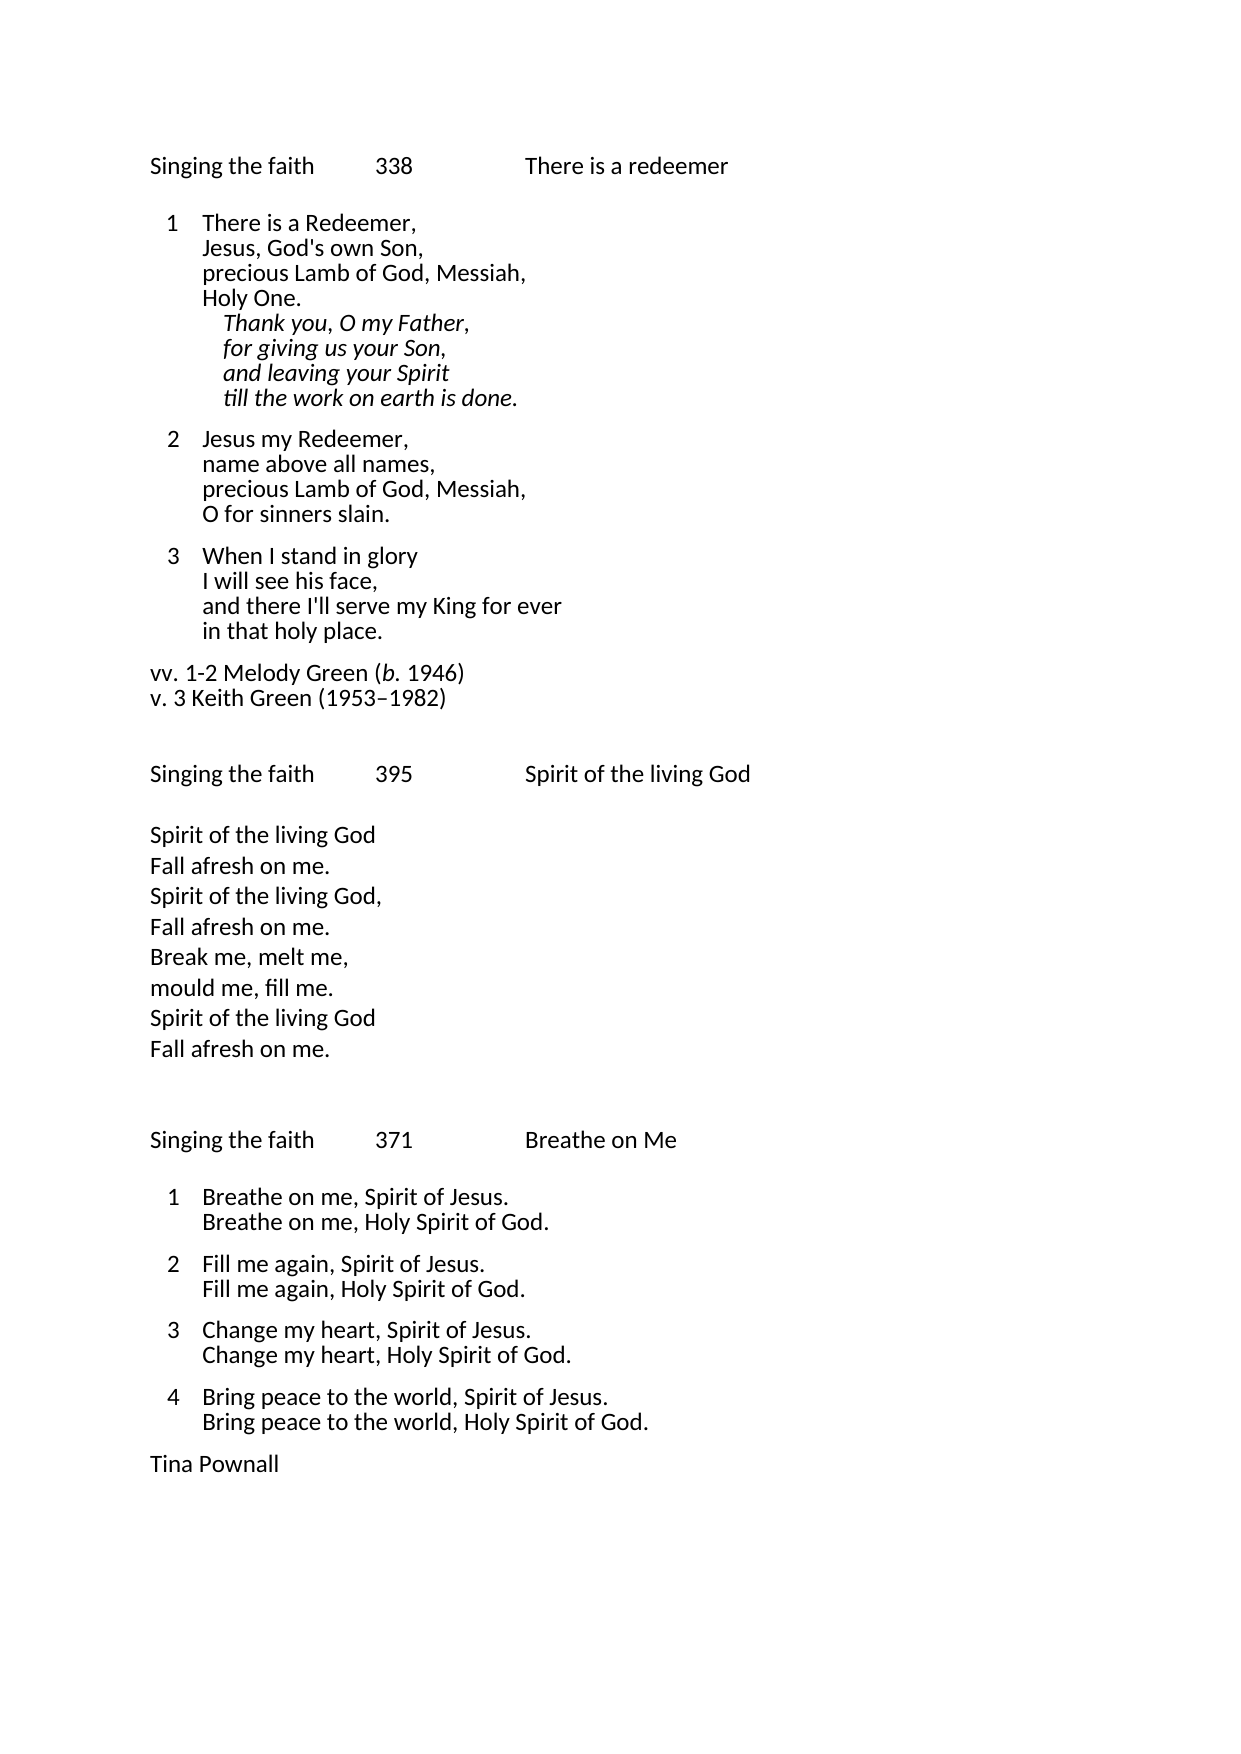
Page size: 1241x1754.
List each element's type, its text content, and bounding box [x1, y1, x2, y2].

text 2 Jesus my Redeemer, name above all names, precious Lamb of God, Messiah, O for sinners slain. [150, 428, 1090, 528]
text 1 There is a Redeemer, Jesus, God's own Son, precious Lamb of God, Messiah, Holy One. Thank you, O my Father, for giving us your Son, and leaving your Spirit till the work on earth is done. [150, 211, 1090, 411]
text 4 Bring peace to the world, Spirit of Jesus. Bring peace to the world, Holy Spirit of God. [150, 1386, 1090, 1436]
text Tina Pownall [150, 1452, 1090, 1477]
text mould me, fill me. [150, 972, 1090, 1002]
text 3 Change my heart, Spirit of Jesus. Change my heart, Holy Spirit of God. [150, 1319, 1090, 1369]
text Fall afresh on me. [150, 1033, 1090, 1063]
text 2 Fill me again, Spirit of Jesus. Fill me again, Holy Spirit of God. [150, 1252, 1090, 1302]
text Singing the faith 371 Breathe on Me [150, 1124, 1090, 1155]
text Singing the faith 395 Spirit of the living God [150, 758, 1090, 789]
text Spirit of the living God, [150, 880, 1090, 911]
text Break me, melt me, [150, 941, 1090, 972]
text Spirit of the living God [150, 819, 1090, 850]
text Singing the faith 338 There is a redeemer [150, 150, 1090, 181]
text Spirit of the living God [150, 1002, 1090, 1033]
text 3 When I stand in glory I will see his face, and there I'll serve my King for ever in that holy place. [150, 544, 1090, 644]
text Fall afresh on me. [150, 850, 1090, 880]
text vv. 1-2 Melody Green (b. 1946) v. 3 Keith Green (1953–1982) [150, 661, 1090, 711]
text 1 Breathe on me, Spirit of Jesus. Breathe on me, Holy Spirit of God. [150, 1186, 1090, 1236]
text Fall afresh on me. [150, 911, 1090, 941]
